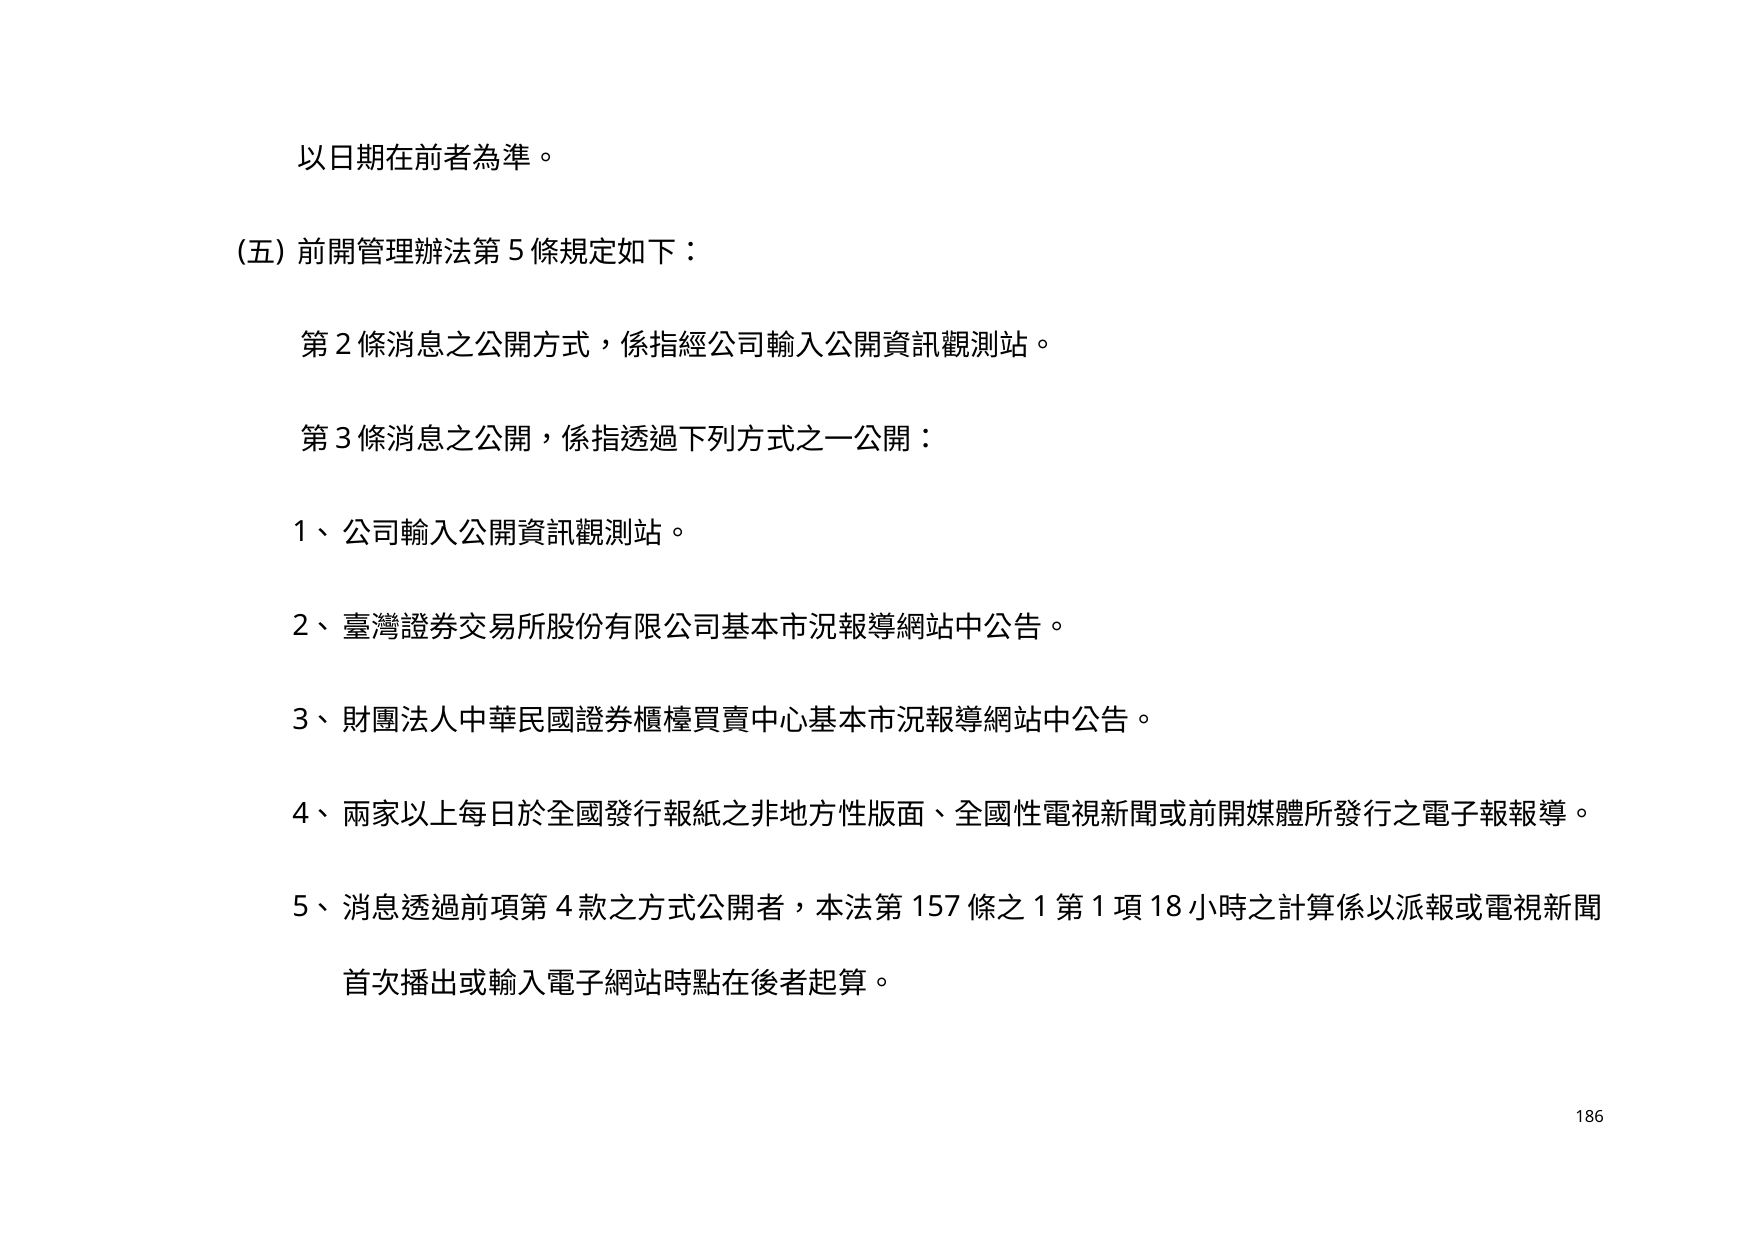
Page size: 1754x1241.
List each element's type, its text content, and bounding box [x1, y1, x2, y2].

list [237, 118, 1604, 193]
text 第2條消息之公開方式，係指經公司輸入公開資訊觀測站。 [300, 306, 1604, 381]
list 消息透過前項第4款之方式公開者，本法第157條之1第1項18小時之計算係以派報或電視新聞首次播出或輸入電子網站時點在後者起算。 [292, 868, 1604, 1018]
list 公司輸入公開資訊觀測站。 [292, 493, 1604, 568]
list 兩家以上每日於全國發行報紙之非地方性版面、全國性電視新聞或前開媒體所發行之電子報報導。 [292, 774, 1604, 849]
list 財團法人中華民國證券櫃檯買賣中心基本市況報導網站中公告。 [292, 681, 1604, 756]
text 第3條消息之公開，係指透過下列方式之一公開： [300, 399, 1604, 474]
list 臺灣證券交易所股份有限公司基本市況報導網站中公告。 [292, 587, 1604, 662]
list 前開管理辦法第5條規定如下： [237, 212, 1604, 287]
